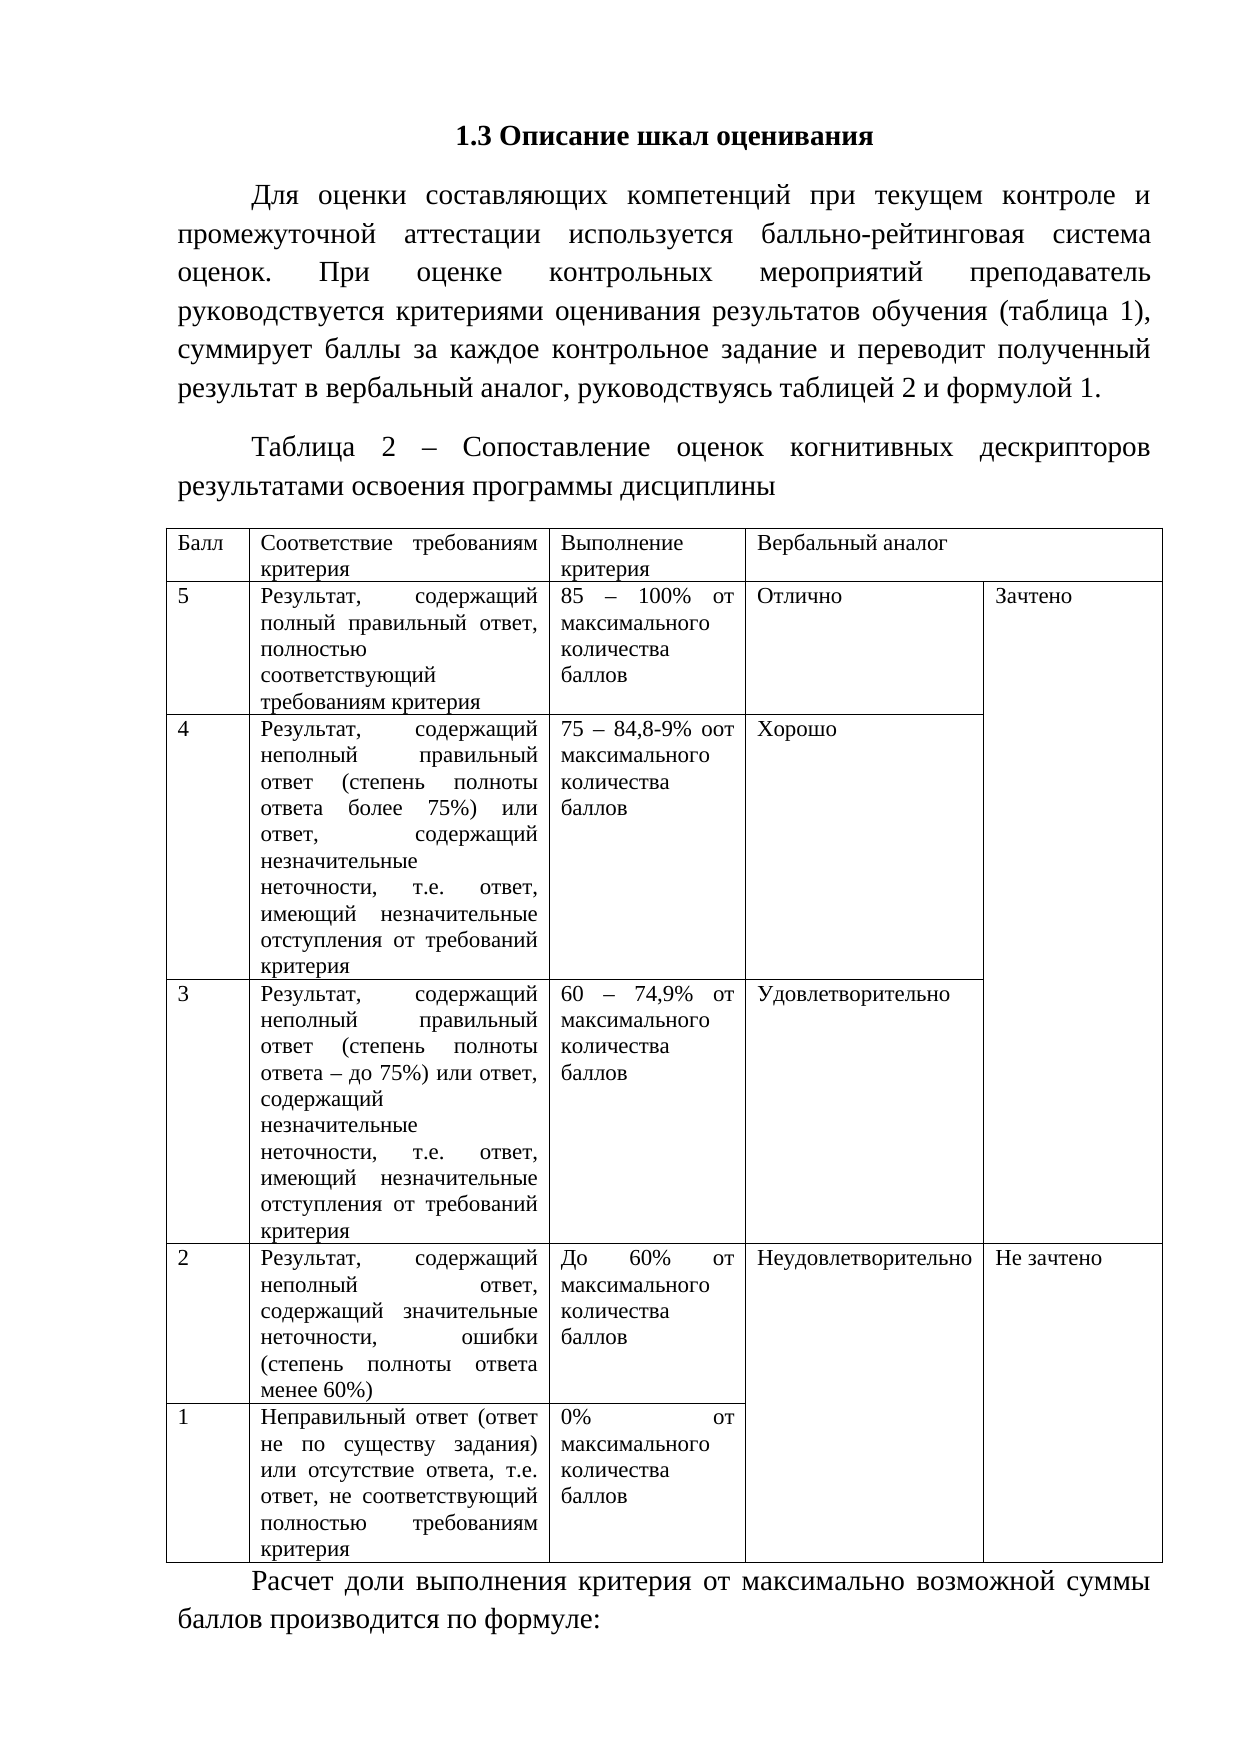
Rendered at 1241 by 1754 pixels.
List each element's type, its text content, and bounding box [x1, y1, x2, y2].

table_cell 0% от максимального количества баллов [550, 1404, 745, 1562]
table_cell 75 – 84,8-9% оот максимального количества баллов [550, 715, 745, 979]
table_cell 4 [167, 715, 249, 979]
table_cell Результат, содержащий неполный правильный ответ (степень полноты ответа – до 75%) или ответ, содержащий незначительные неточности, т.е. ответ, имеющий незначительные отступления от требований критерия [250, 980, 549, 1243]
table_cell Удовлетворительно [746, 980, 983, 1243]
table_cell 3 [167, 980, 249, 1243]
table_header Соответствие требованиям критерия [250, 529, 549, 581]
table_cell 2 [167, 1244, 249, 1402]
text Для оценки составляющих компетенций при текущем контроле и промежуточной аттестации используется балльно-рейтинговая система оценок. При оценке контрольных мероприятий преподаватель руководствуется критериями оценивания результатов обучения (таблица 1), суммирует баллы за каждое контрольное задание и переводит полученный результат в вербальный аналог, руководствуясь таблицей 2 и формулой 1. [177, 177, 1152, 404]
table_cell Отлично [746, 582, 983, 714]
table_cell Неправильный ответ (ответ не по существу задания) или отсутствие ответа, т.е. ответ, не соответствующий полностью требованиям критерия [250, 1404, 549, 1562]
table_cell 1 [167, 1404, 249, 1562]
table_cell Результат, содержащий неполный правильный ответ (степень полноты ответа более 75%) или ответ, содержащий незначительные неточности, т.е. ответ, имеющий незначительные отступления от требований критерия [250, 715, 549, 979]
table_cell Неудовлетворительно [746, 1244, 983, 1562]
table_cell Хорошо [746, 715, 983, 979]
table_header Балл [167, 529, 249, 581]
text 1.3 Описание шкал оценивания [177, 118, 1152, 152]
table_cell Результат, содержащий неполный ответ, содержащий значительные неточности, ошибки (степень полноты ответа менее 60%) [250, 1244, 549, 1402]
table_cell До 60% от максимального количества баллов [550, 1244, 745, 1402]
table_header Вербальный аналог [746, 529, 1162, 581]
table_cell Зачтено [984, 582, 1162, 1243]
table_cell Не зачтено [984, 1244, 1162, 1562]
table_cell 5 [167, 582, 249, 714]
table_cell 85 – 100% от максимального количества баллов [550, 582, 745, 714]
table_cell 60 – 74,9% от максимального количества баллов [550, 980, 745, 1243]
table_cell Результат, содержащий полный правильный ответ, полностью соответствующий требованиям критерия [250, 582, 549, 714]
text Расчет доли выполнения критерия от максимально возможной суммы баллов производится по формуле: [177, 1563, 1152, 1635]
text Таблица 2 – Сопоставление оценок когнитивных дескрипторов результатами освоения программы дисциплины [177, 429, 1152, 502]
table_header Выполнение критерия [550, 529, 745, 581]
